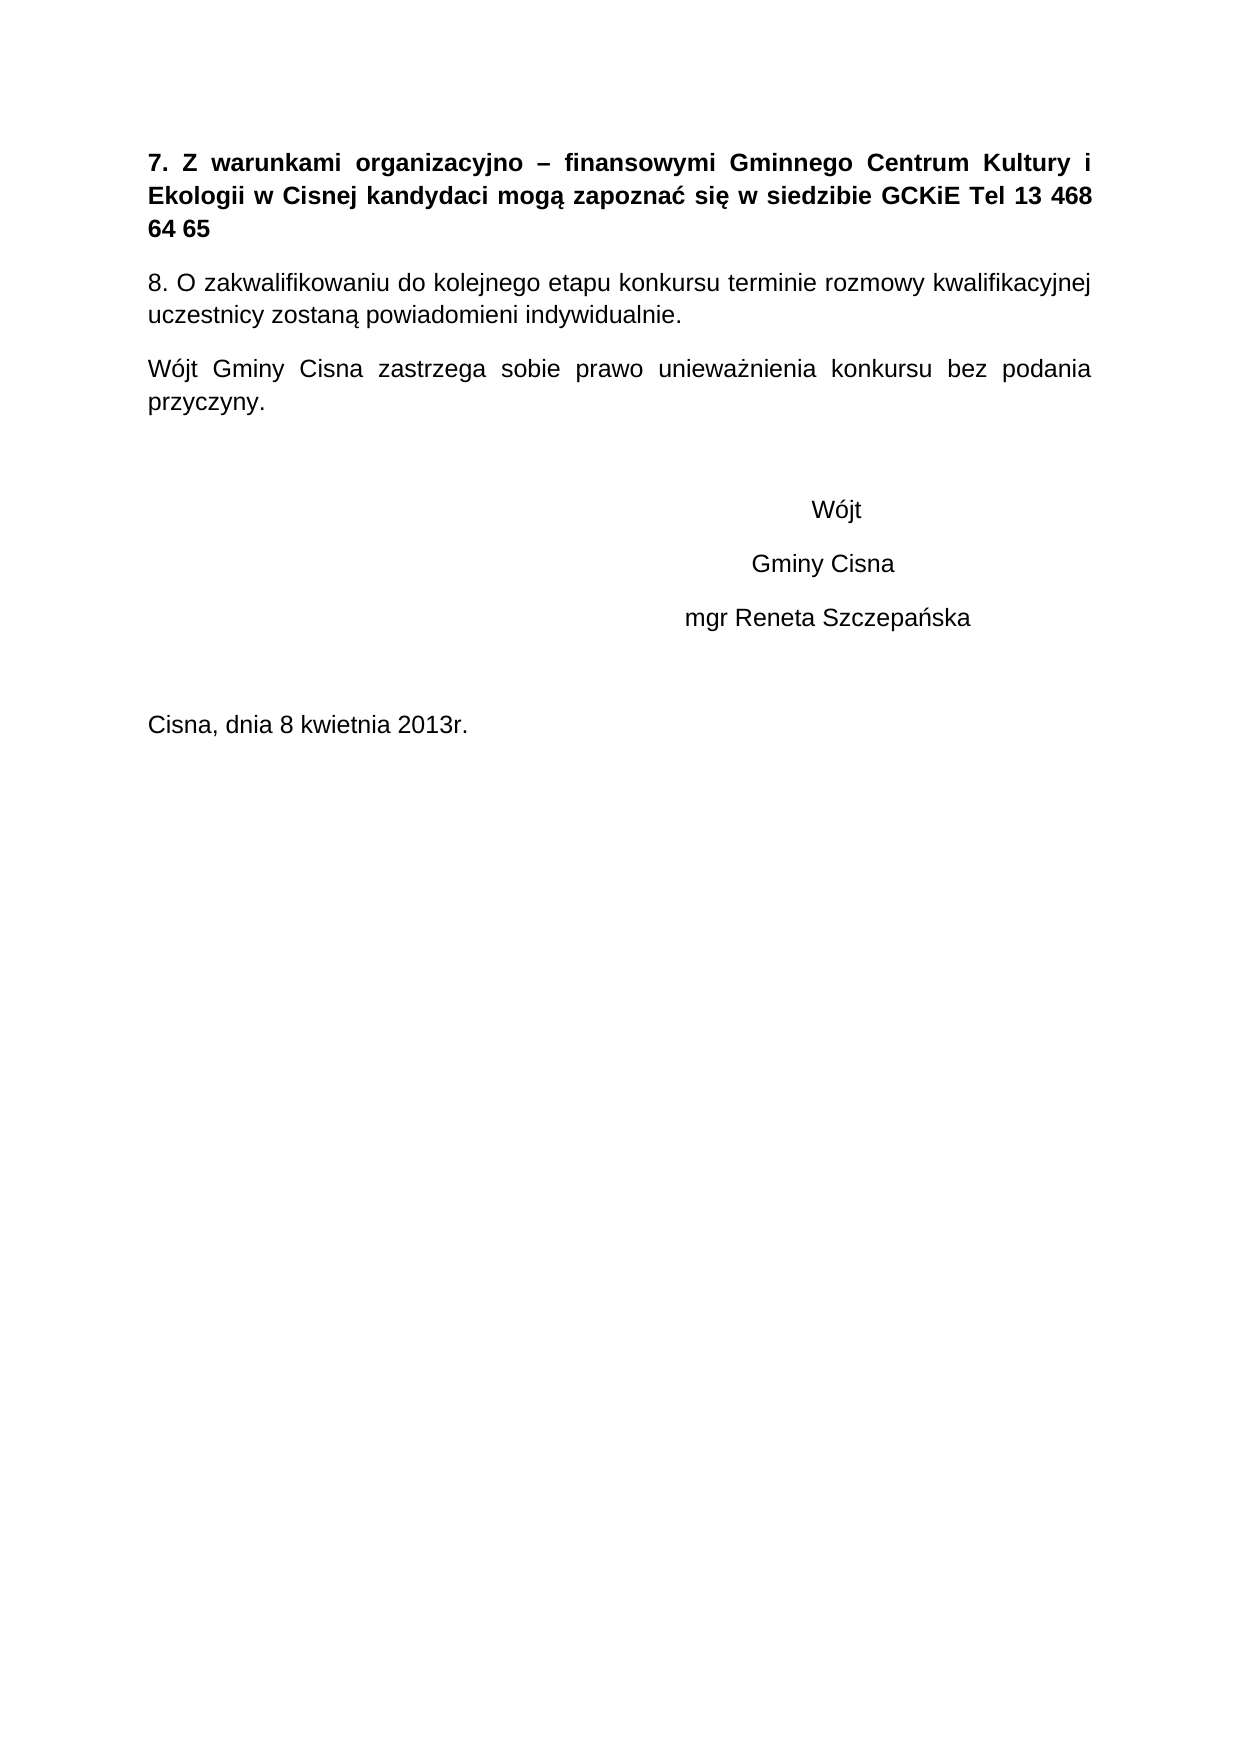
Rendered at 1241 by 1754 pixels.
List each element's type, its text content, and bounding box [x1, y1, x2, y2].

text Wójt [738, 495, 1093, 524]
text Gminy Cisna [664, 549, 1093, 578]
text Cisna, dnia 8 kwietnia 2013r. [148, 711, 1093, 739]
text Wójt Gminy Cisna zastrzega sobie prawo unieważnienia konkursu bez podania przyczyny. [148, 354, 1093, 416]
text 8. O zakwalifikowaniu do kolejnego etapu konkursu terminie rozmowy kwalifikacyjnej uczestnicy zostaną powiadomieni indywidualnie. [148, 267, 1093, 329]
text mgr Reneta Szczepańska [590, 603, 1093, 632]
text 7. Z warunkami organizacyjno – finansowymi Gminnego Centrum Kultury i Ekologii w Cisnej kandydaci mogą zapoznać się w siedzibie GCKiE Tel 13 468 64 65 [148, 148, 1093, 242]
